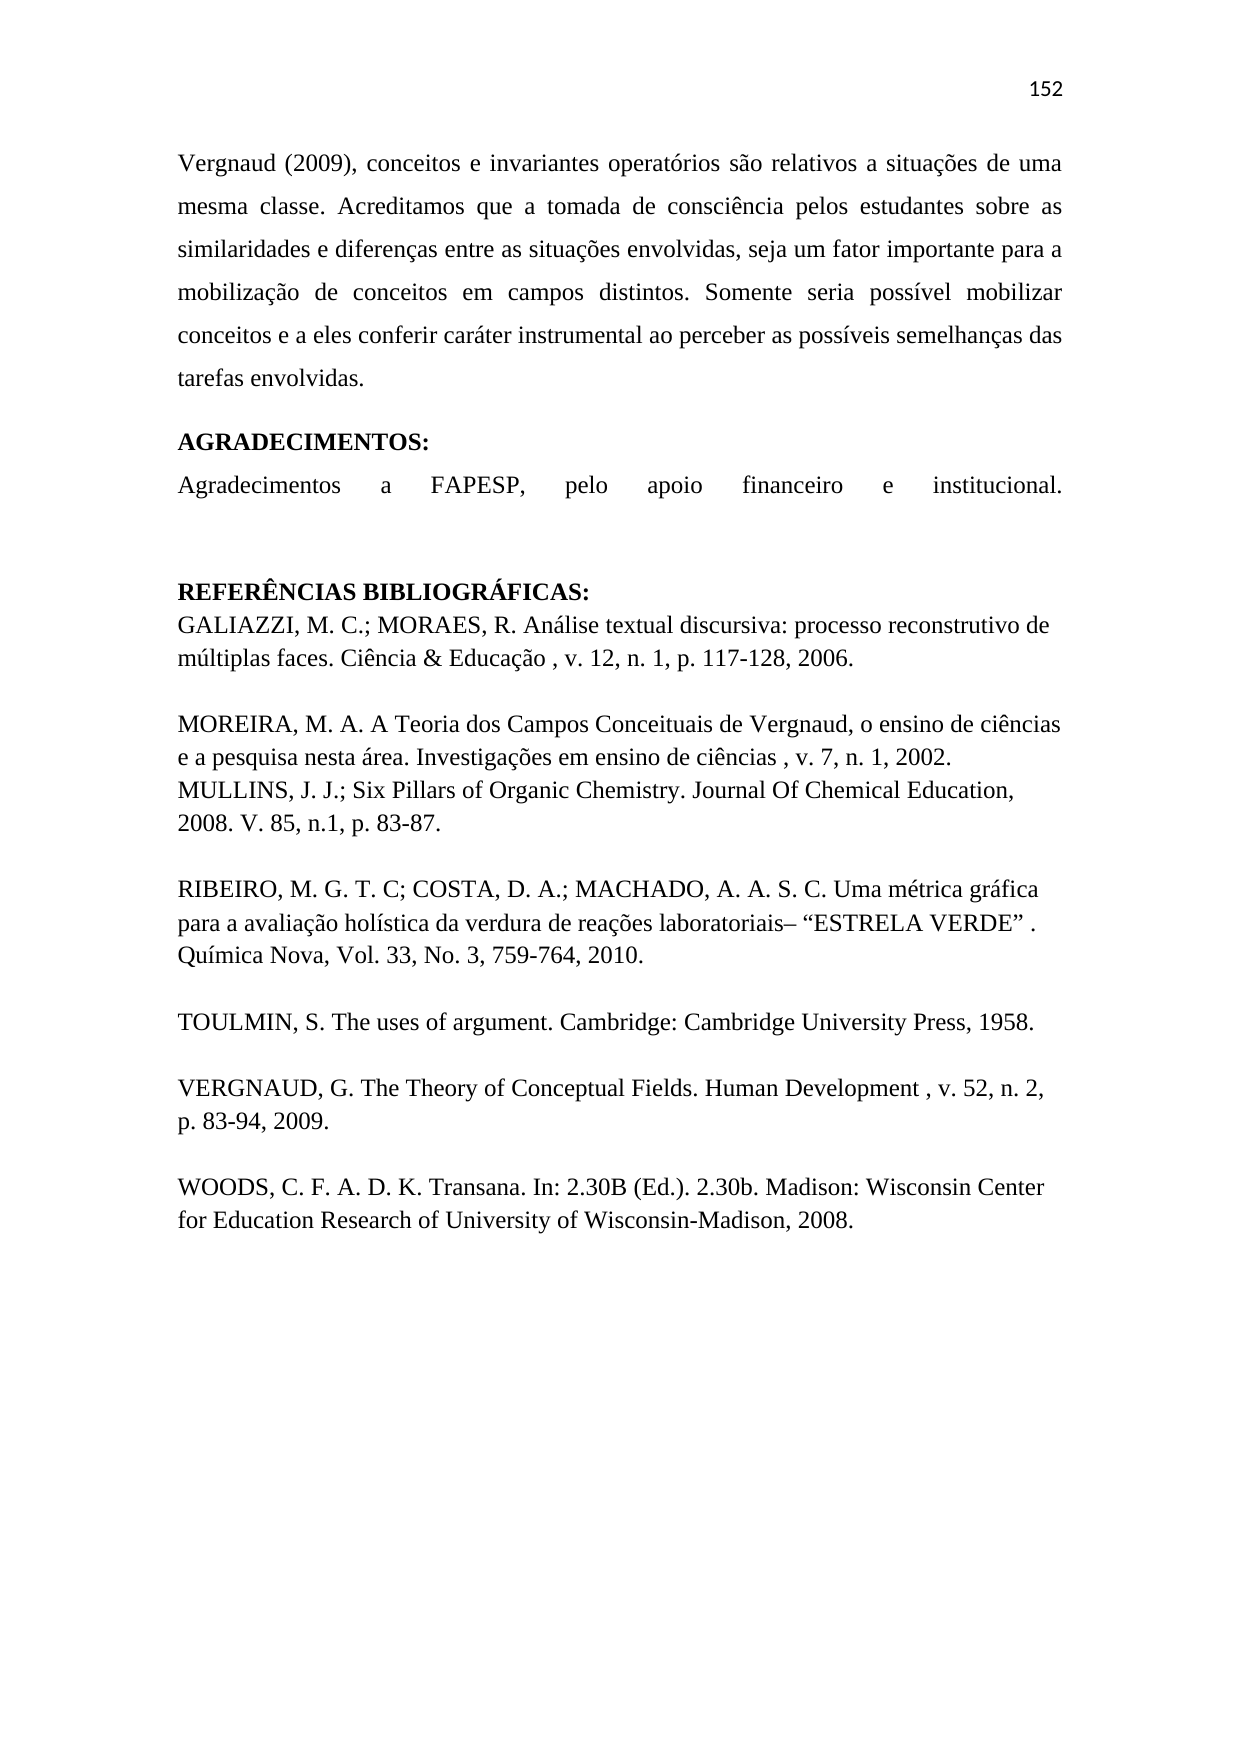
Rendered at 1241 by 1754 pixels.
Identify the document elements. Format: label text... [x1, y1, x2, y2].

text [177, 148, 1063, 392]
text REFERÊNCIAS BIBLIOGRÁFICAS: GALIAZZI, M. C.; MORAES, R. Análise textual discursiva: processo reconstrutivo de múltiplas faces. Ciência & Educação , v. 12, n. 1, p. 117-128, 2006. MOREIRA, M. A. A Teoria dos Campos Conceituais de Vergnaud, o ensino de ciências e a pesquisa nesta área. Investigações em ensino de ciências , v. 7, n. 1, 2002. MULLINS, J. J.; Six Pillars of Organic Chemistry. Journal Of Chemical Education, 2008. V. 85, n.1, p. 83-87. RIBEIRO, M. G. T. C; COSTA, D. A.; MACHADO, A. A. S. C. Uma métrica gráfica para a avaliação holística da verdura de reações laboratoriais– “ESTRELA VERDE” . Química Nova, Vol. 33, No. 3, 759-764, 2010. TOULMIN, S. The uses of argument. Cambridge: Cambridge University Press, 1958. VERGNAUD, G. The Theory of Conceptual Fields. Human Development , v. 52, n. 2, p. 83-94, 2009. WOODS, C. F. A. D. K. Transana. In: 2.30B (Ed.). 2.30b. Madison: Wisconsin Center for Education Research of University of Wisconsin-Madison, 2008. [177, 577, 1063, 1233]
text AGRADECIMENTOS: Agradecimentos a FAPESP, pelo apoio financeiro e institucional. [177, 427, 1063, 542]
